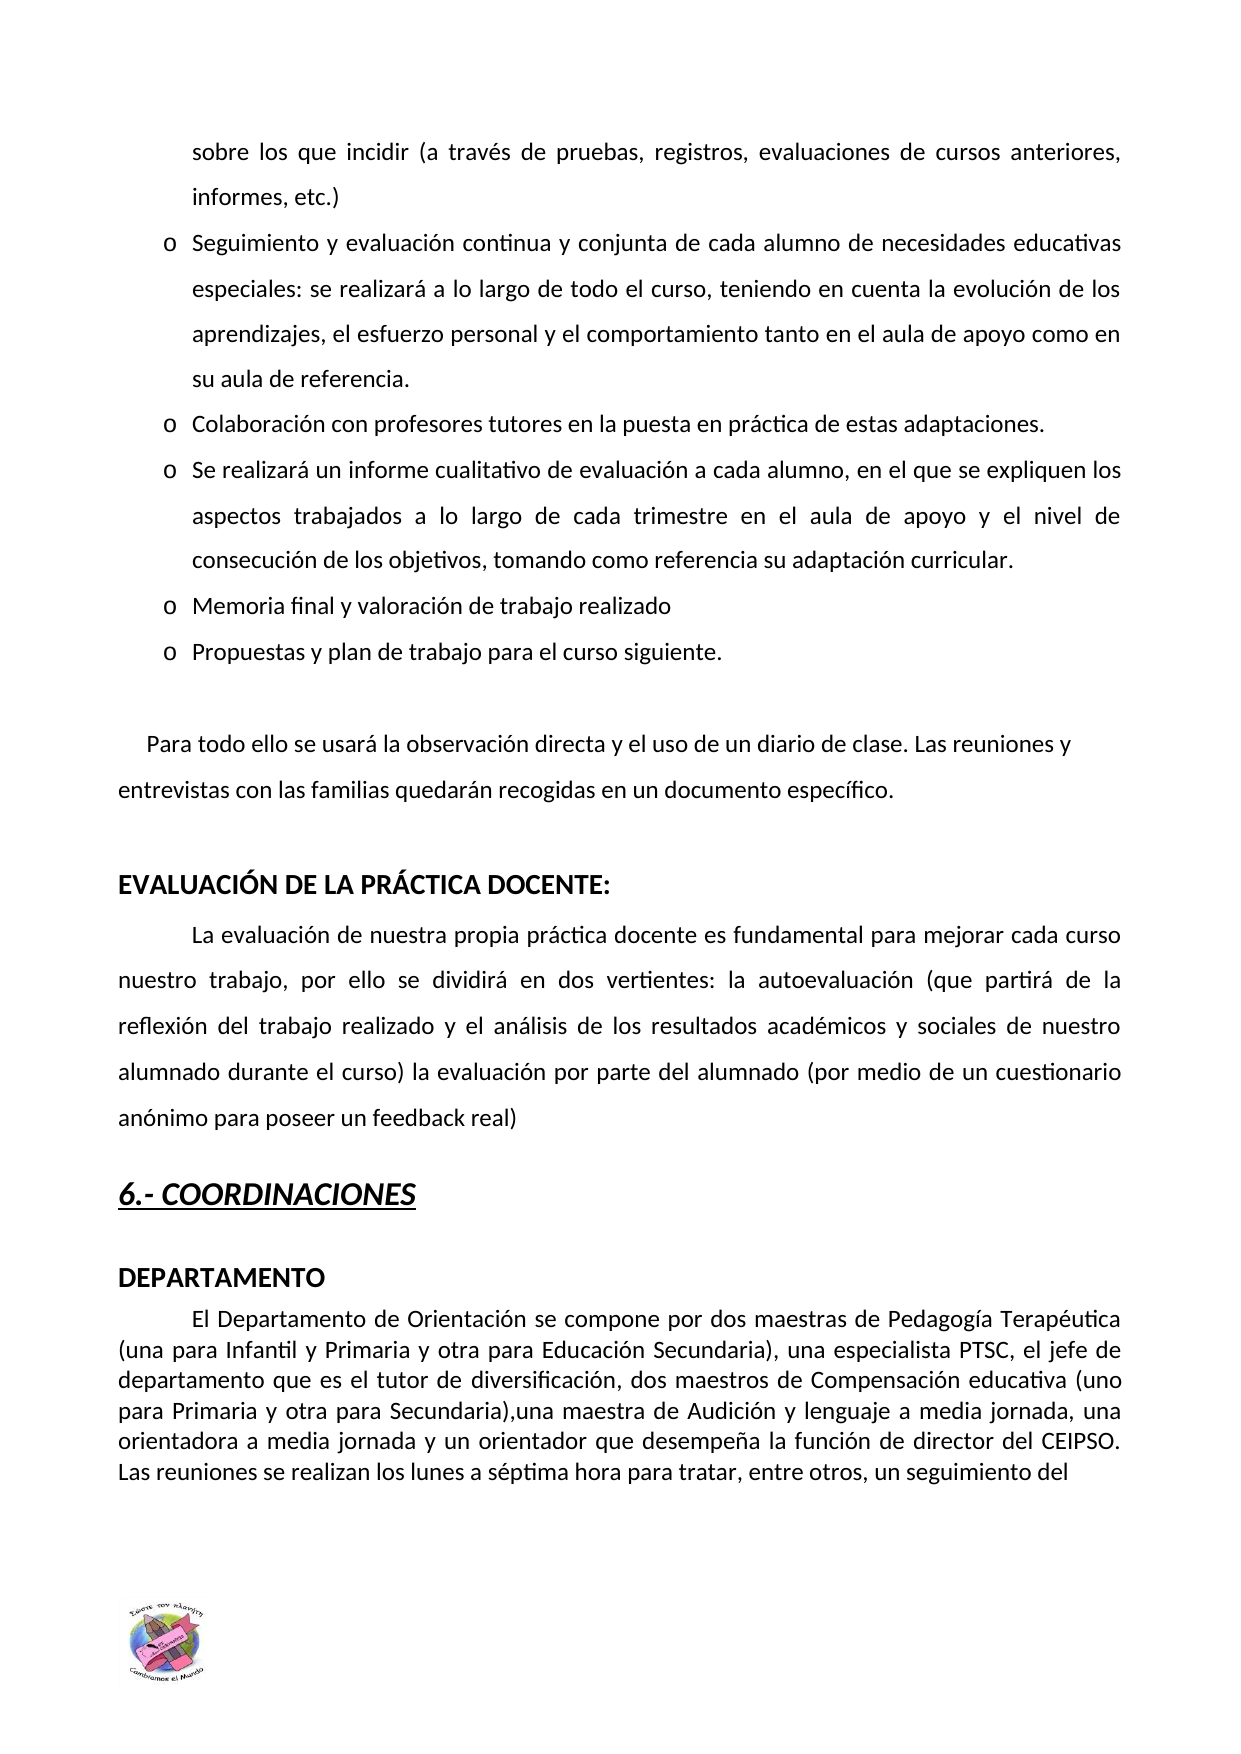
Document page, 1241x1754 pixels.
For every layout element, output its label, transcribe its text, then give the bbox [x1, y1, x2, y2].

text La evaluación de nuestra propia práctica docente es fundamental para mejorar cada curso nuestro trabajo, por ello se dividirá en dos vertientes: la autoevaluación (que partirá de la reflexión del trabajo realizado y el análisis de los resultados académicos y sociales de nuestro alumnado durante el curso) la evaluación por parte del alumnado (por medio de un cuestionario anónimo para poseer un feedback real) [118, 919, 1123, 1132]
text Para todo ello se usará la observación directa y el uso de un diario de clase. Las reuniones y entrevistas con las familias quedarán recogidas en un documento específico. [118, 728, 1138, 805]
subtitle 6.- COORDINACIONES [118, 1173, 1138, 1213]
list Colaboración con profesores tutores en la puesta en práctica de estas adaptaciones. [162, 408, 1138, 440]
list Seguimiento y evaluación continua y conjunta de cada alumno de necesidades educativas especiales: se realizará a lo largo de todo el curso, teniendo en cuenta la evolución de los aprendizajes, el esfuerzo personal y el comportamiento tanto en el aula de apoyo como en su aula de referencia. [162, 227, 1123, 393]
text El Departamento de Orientación se compone por dos maestras de Pedagogía Terapéutica (una para Infantil y Primaria y otra para Educación Secundaria), una especialista PTSC, el jefe de departamento que es el tutor de diversificación, dos maestros de Compensación educativa (uno para Primaria y otra para Secundaria),una maestra de Audición y lenguaje a media jornada, una orientadora a media jornada y un orientador que desempeña la función de director del CEIPSO. Las reuniones se realizan los lunes a séptima hora para tratar, entre otros, un seguimiento del [118, 1303, 1123, 1486]
picture [117, 1596, 215, 1687]
list Propuestas y plan de trabajo para el curso siguiente. [162, 636, 1138, 668]
subtitle DEPARTAMENTO [118, 1259, 1138, 1294]
list Se realizará un informe cualitativo de evaluación a cada alumno, en el que se expliquen los aspectos trabajados a lo largo de cada trimestre en el aula de apoyo y el nivel de consecución de los objetivos, tomando como referencia su adaptación curricular. [162, 454, 1122, 575]
list Memoria final y valoración de trabajo realizado [162, 590, 1138, 622]
subtitle EVALUACIÓN DE LA PRÁCTICA DOCENTE: [118, 866, 1138, 901]
text sobre los que incidir (a través de pruebas, registros, evaluaciones de cursos anteriores, informes, etc.) [192, 136, 1123, 212]
